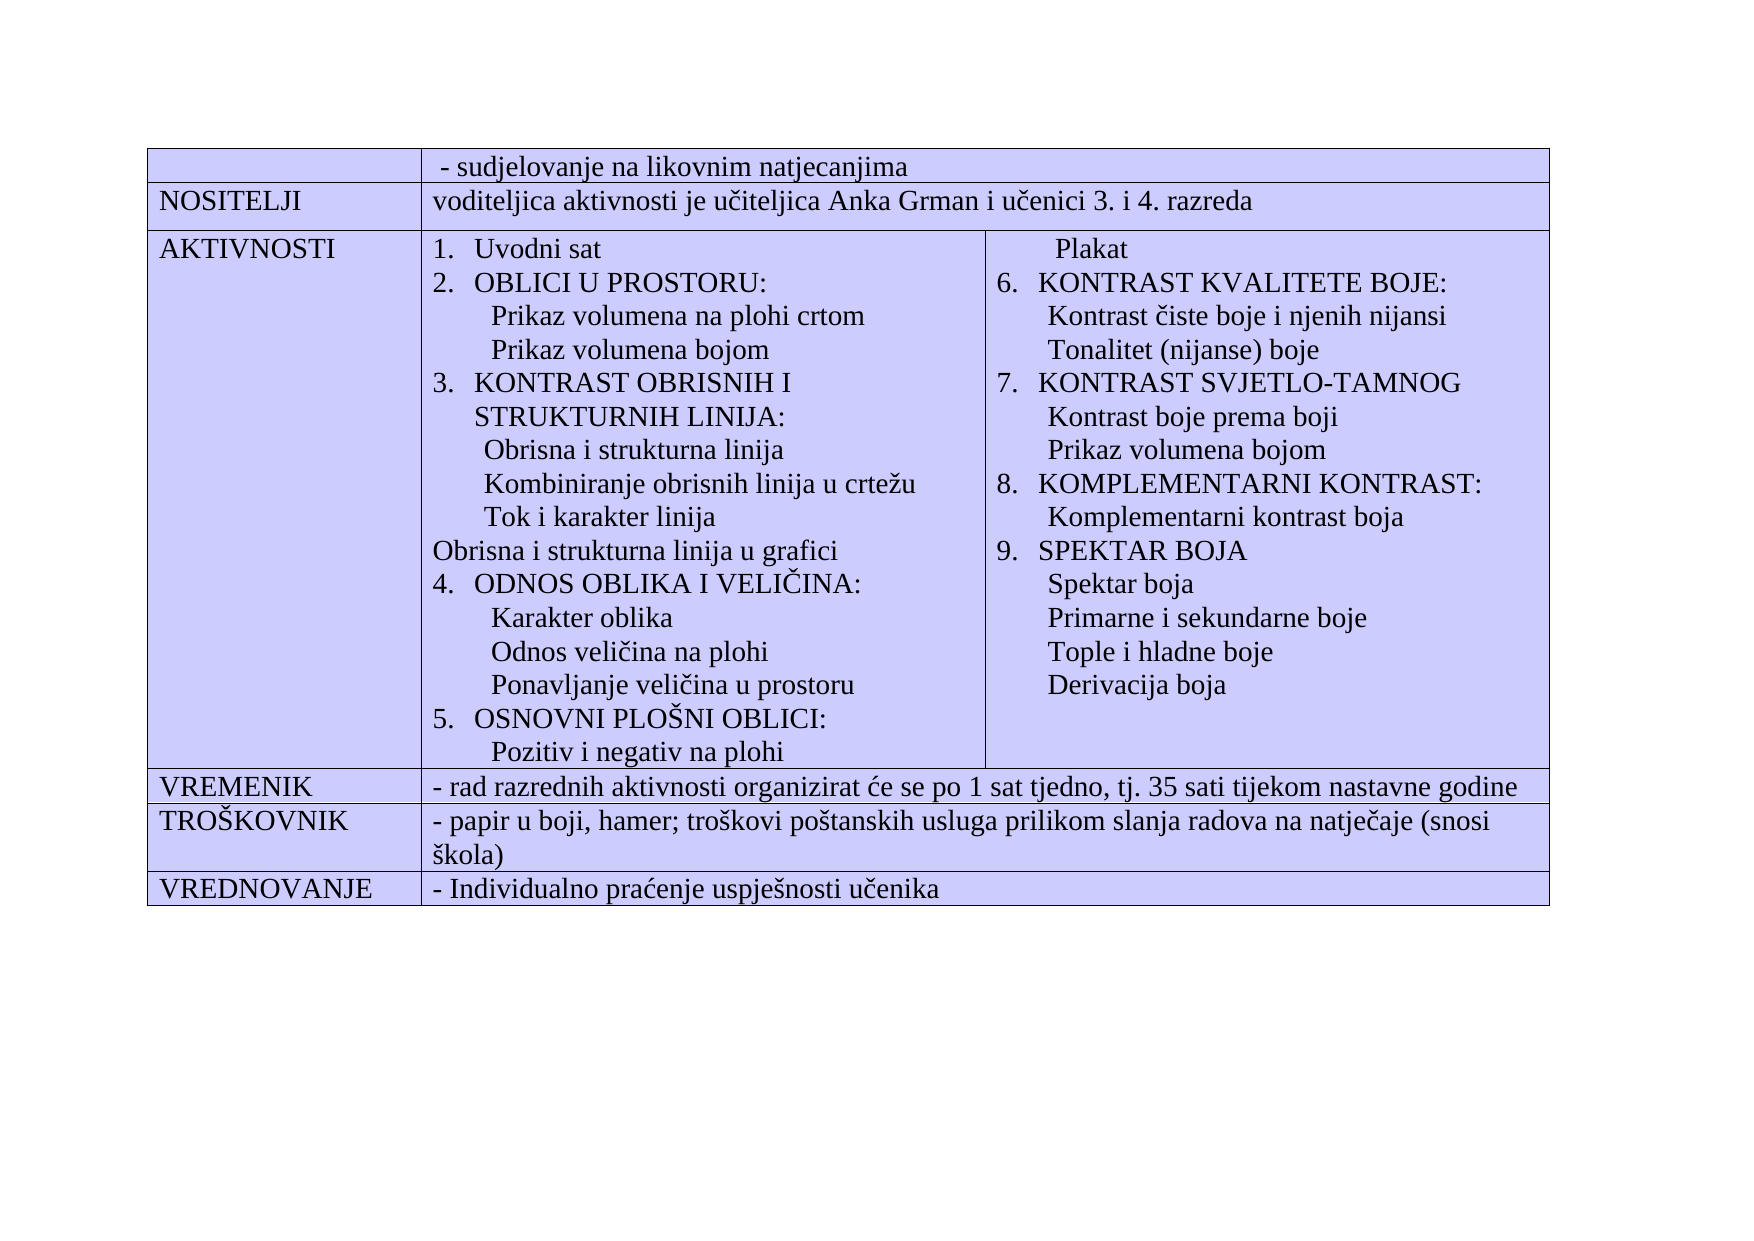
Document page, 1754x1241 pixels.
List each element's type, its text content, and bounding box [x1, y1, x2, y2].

table_cell VREDNOVANJE [148, 872, 421, 905]
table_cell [422, 149, 1549, 182]
table_cell Plakat KONTRAST KVALITETE BOJE: Kontrast čiste boje i njenih nijansi Tonalitet (nijanse) boje KONTRAST SVJETLO-TAMNOG Kontrast boje prema boji Prikaz volumena bojom KOMPLEMENTARNI KONTRAST: Komplementarni kontrast boja SPEKTAR BOJA Spektar boja Primarne i sekundarne boje Tople i hladne boje Derivacija boja [986, 231, 1549, 768]
table_cell NOSITELJI [148, 183, 421, 230]
table_cell TROŠKOVNIK [148, 804, 421, 871]
table_cell - Individualno praćenje uspješnosti učenika [422, 872, 1549, 905]
table_cell voditeljica aktivnosti je učiteljica Anka Grman i učenici 3. i 4. razreda [422, 183, 1549, 230]
table_cell - papir u boji, hamer; troškovi poštanskih usluga prilikom slanja radova na natječaje (snosi škola) [422, 804, 1549, 871]
table_cell Uvodni sat OBLICI U PROSTORU: Prikaz volumena na plohi crtom Prikaz volumena bojom KONTRAST OBRISNIH I STRUKTURNIH LINIJA: Obrisna i strukturna linija Kombiniranje obrisnih linija u crtežu Tok i karakter linija Obrisna i strukturna linija u grafici ODNOS OBLIKA I VELIČINA: Karakter oblika Odnos veličina na plohi Ponavljanje veličina u prostoru OSNOVNI PLOŠNI OBLICI: Pozitiv i negativ na plohi [422, 231, 985, 768]
table_cell VREMENIK [148, 769, 421, 802]
table_cell AKTIVNOSTI [148, 231, 421, 768]
table_cell NAMJENA [148, 149, 421, 182]
table_cell - rad razrednih aktivnosti organizirat će se po 1 sat tjedno, tj. 35 sati tijekom nastavne godine [422, 769, 1549, 802]
